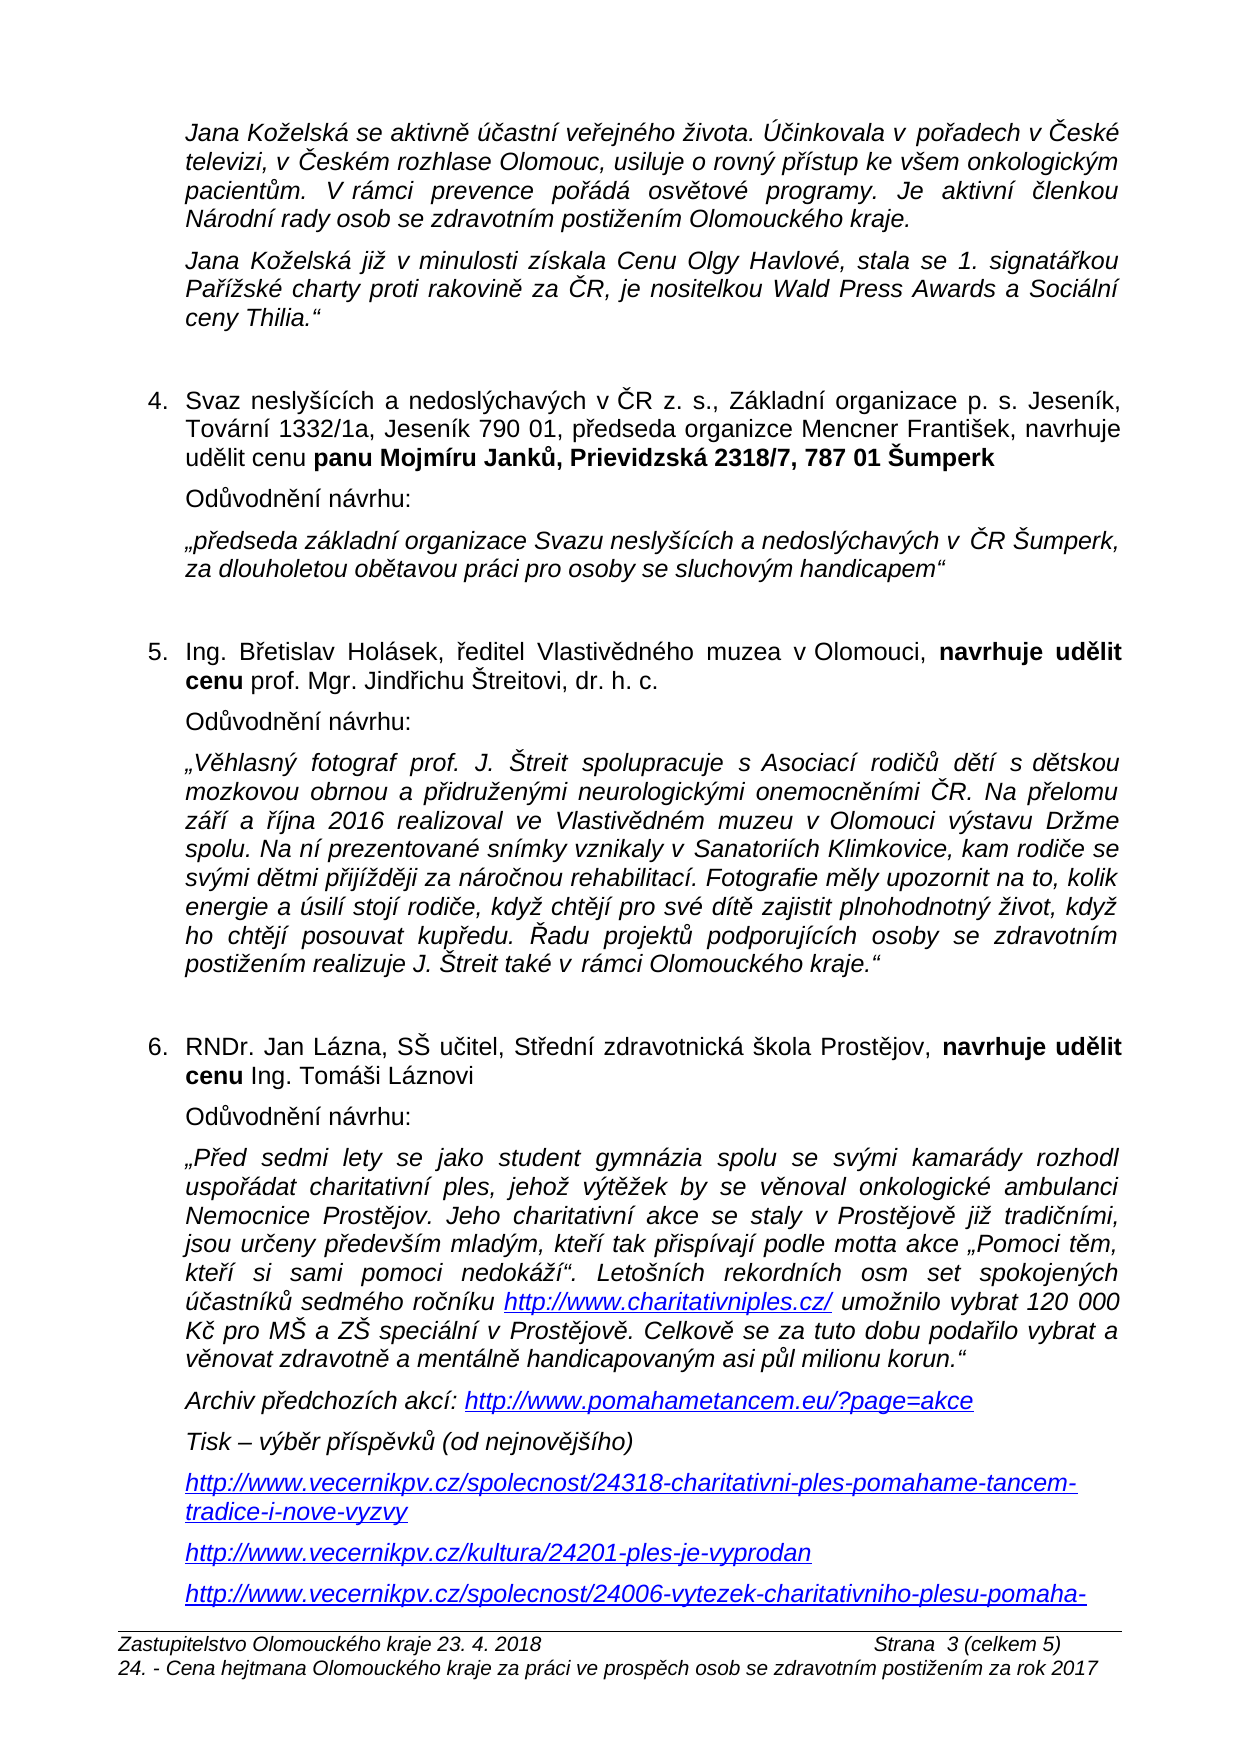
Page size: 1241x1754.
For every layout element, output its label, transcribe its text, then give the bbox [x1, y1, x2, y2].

text Archiv předchozích akcí: http://www.pomahametancem.eu/?page=akce [185, 1386, 1122, 1414]
list Ing. Břetislav Holásek, ředitel Vlastivědného muzea v Olomouci, navrhuje udělit cenu prof. Mgr. Jindřichu Štreitovi, dr. h. c. [148, 637, 1122, 694]
text http://www.vecernikpv.cz/spolecnost/24318-charitativni-ples-pomahame-tancem-tradice-i-nove-vyzvy [185, 1468, 1122, 1526]
text „předseda základní organizace Svazu neslyšících a nedoslýchavých v ČR Šumperk, za dlouholetou obětavou práci pro osoby se sluchovým handicapem“ [185, 526, 1122, 583]
list RNDr. Jan Lázna, SŠ učitel, Střední zdravotnická škola Prostějov, navrhuje udělit cenu Ing. Tomáši Láznovi [148, 1032, 1122, 1089]
text „Věhlasný fotograf prof. J. Štreit spolupracuje s Asociací rodičů dětí s dětskou mozkovou obrnou a přidruženými neurologickými onemocněními ČR. Na přelomu září a října 2016 realizoval ve Vlastivědném muzeu v Olomouci výstavu Držme spolu. Na ní prezentované snímky vznikaly v Sanatoriích Klimkovice, kam rodiče se svými dětmi přijížději za náročnou rehabilitací. Fotografie měly upozornit na to, kolik energie a úsilí stojí rodiče, když chtějí pro své dítě zajistit plnohodnotný život, když ho chtějí posouvat kupředu. Řadu projektů podporujících osoby se zdravotním postižením realizuje J. Štreit také v rámci Olomouckého kraje.“ [185, 748, 1122, 978]
text Jana Koželská již v minulosti získala Cenu Olgy Havlové, stala se 1. signatářkou Pařížské charty proti rakovině za ČR, je nositelkou Wald Press Awards a Sociální ceny Thilia.“ [185, 246, 1122, 332]
text „Před sedmi lety se jako student gymnázia spolu se svými kamarády rozhodl uspořádat charitativní ples, jehož výtěžek by se věnoval onkologické ambulanci Nemocnice Prostějov. Jeho charitativní akce se staly v Prostějově již tradičními, jsou určeny především mladým, kteří tak přispívají podle motta akce „Pomoci těm, kteří si sami pomoci nedokáží“. Letošních rekordních osm set spokojených účastníků sedmého ročníku http://www.charitativniples.cz/ umožnilo vybrat 120 000 Kč pro MŠ a ZŠ speciální v Prostějově. Celkově se za tuto dobu podařilo vybrat a věnovat zdravotně a mentálně handicapovaným asi půl milionu korun.“ [185, 1143, 1122, 1373]
text Jana Koželská se aktivně účastní veřejného života. Účinkovala v pořadech v České televizi, v Českém rozhlase Olomouc, usiluje o rovný přístup ke všem onkologickým pacientům. V rámci prevence pořádá osvětové programy. Je aktivní členkou Národní rady osob se zdravotním postižením Olomouckého kraje. [185, 118, 1122, 233]
text Odůvodnění návrhu: [185, 484, 1122, 513]
text http://www.vecernikpv.cz/kultura/24201-ples-je-vyprodan [185, 1538, 1122, 1567]
text Odůvodnění návrhu: [185, 1102, 1122, 1131]
list Svaz neslyšících a nedoslýchavých v ČR z. s., Základní organizace p. s. Jeseník, Tovární 1332/1a, Jeseník 790 01, předseda organizce Mencner František, navrhuje udělit cenu panu Mojmíru Janků, Prievidzská 2318/7, 787 01 Šumperk [148, 386, 1122, 472]
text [185, 1579, 1122, 1608]
text Odůvodnění návrhu: [185, 707, 1122, 736]
text Tisk – výběr příspěvků (od nejnovějšího) [185, 1427, 1122, 1456]
